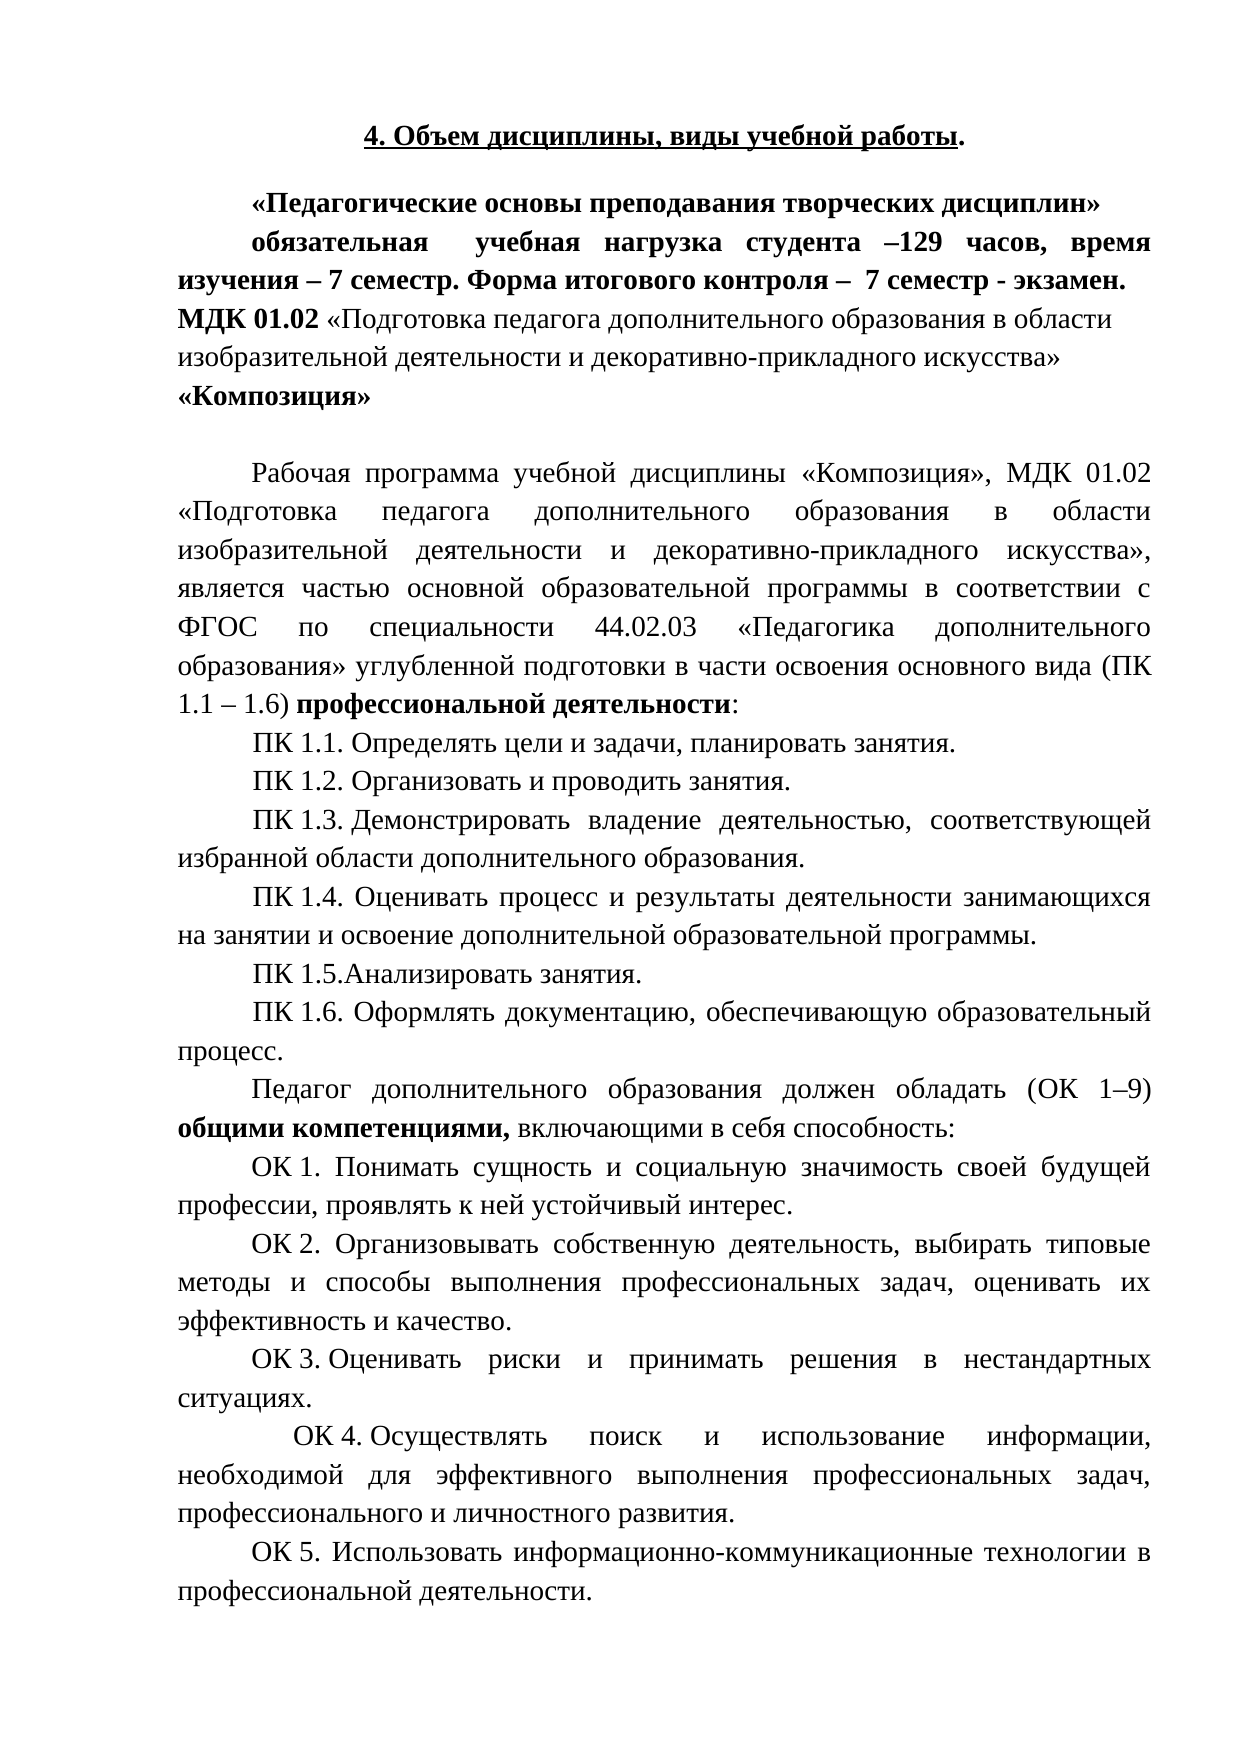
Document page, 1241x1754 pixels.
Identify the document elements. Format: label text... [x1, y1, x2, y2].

list ОК 1. Понимать сущность и социальную значимость своей будущей профессии, проявлять к ней устойчивый интерес. [177, 1149, 1152, 1221]
list ПК 1.5.Анализировать занятия. [177, 956, 1152, 989]
text «Педагогические основы преподавания творческих дисциплин» [177, 185, 1152, 219]
list ПК 1.3. Демонстрировать владение деятельностью, соответствующей избранной области дополнительного образования. [177, 802, 1152, 874]
list ПК 1.6. Оформлять документацию, обеспечивающую образовательный процесс. [177, 994, 1152, 1067]
list ПК 1.1. Определять цели и задачи, планировать занятия. [177, 725, 1152, 758]
list ОК 3. Оценивать риски и принимать решения в нестандартных ситуациях. [177, 1341, 1152, 1413]
list ОК 4. Осуществлять поиск и использование информации, необходимой для эффективного выполнения профессиональных задач, профессионального и личностного развития. [177, 1418, 1152, 1529]
text МДК 01.02 «Подготовка педагога дополнительного образования в области изобразительной деятельности и декоративно-прикладного искусства» [177, 301, 1152, 373]
list ПК 1.4. Оценивать процесс и результаты деятельности занимающихся на занятии и освоение дополнительной образовательной программы. [177, 879, 1152, 951]
list ОК 5. Использовать информационно-коммуникационные технологии в профессиональной деятельности. [177, 1534, 1152, 1606]
list ОК 2. Организовывать собственную деятельность, выбирать типовые методы и способы выполнения профессиональных задач, оценивать их эффективность и качество. [177, 1226, 1152, 1336]
text 4. Объем дисциплины, виды учебной работы. [177, 118, 1152, 152]
text Педагог дополнительного образования должен обладать (ОК 1–9) общими компетенциями, включающими в себя способность: [177, 1072, 1152, 1144]
text Рабочая программа учебной дисциплины «Композиция», МДК 01.02 «Подготовка педагога дополнительного образования в области изобразительной деятельности и декоративно-прикладного искусства», является частью основной образовательной программы в соответствии с ФГОС по специальности 44.02.03 «Педагогика дополнительного образования» углубленной подготовки в части освоения основного вида (ПК 1.1 – 1.6) профессиональной деятельности: [177, 455, 1152, 720]
text «Композиция» [177, 378, 1152, 411]
text обязательная учебная нагрузка студента –129 часов, время изучения – 7 семестр. Форма итогового контроля – 7 семестр - экзамен. [177, 224, 1152, 296]
list ПК 1.2. Организовать и проводить занятия. [177, 763, 1152, 797]
